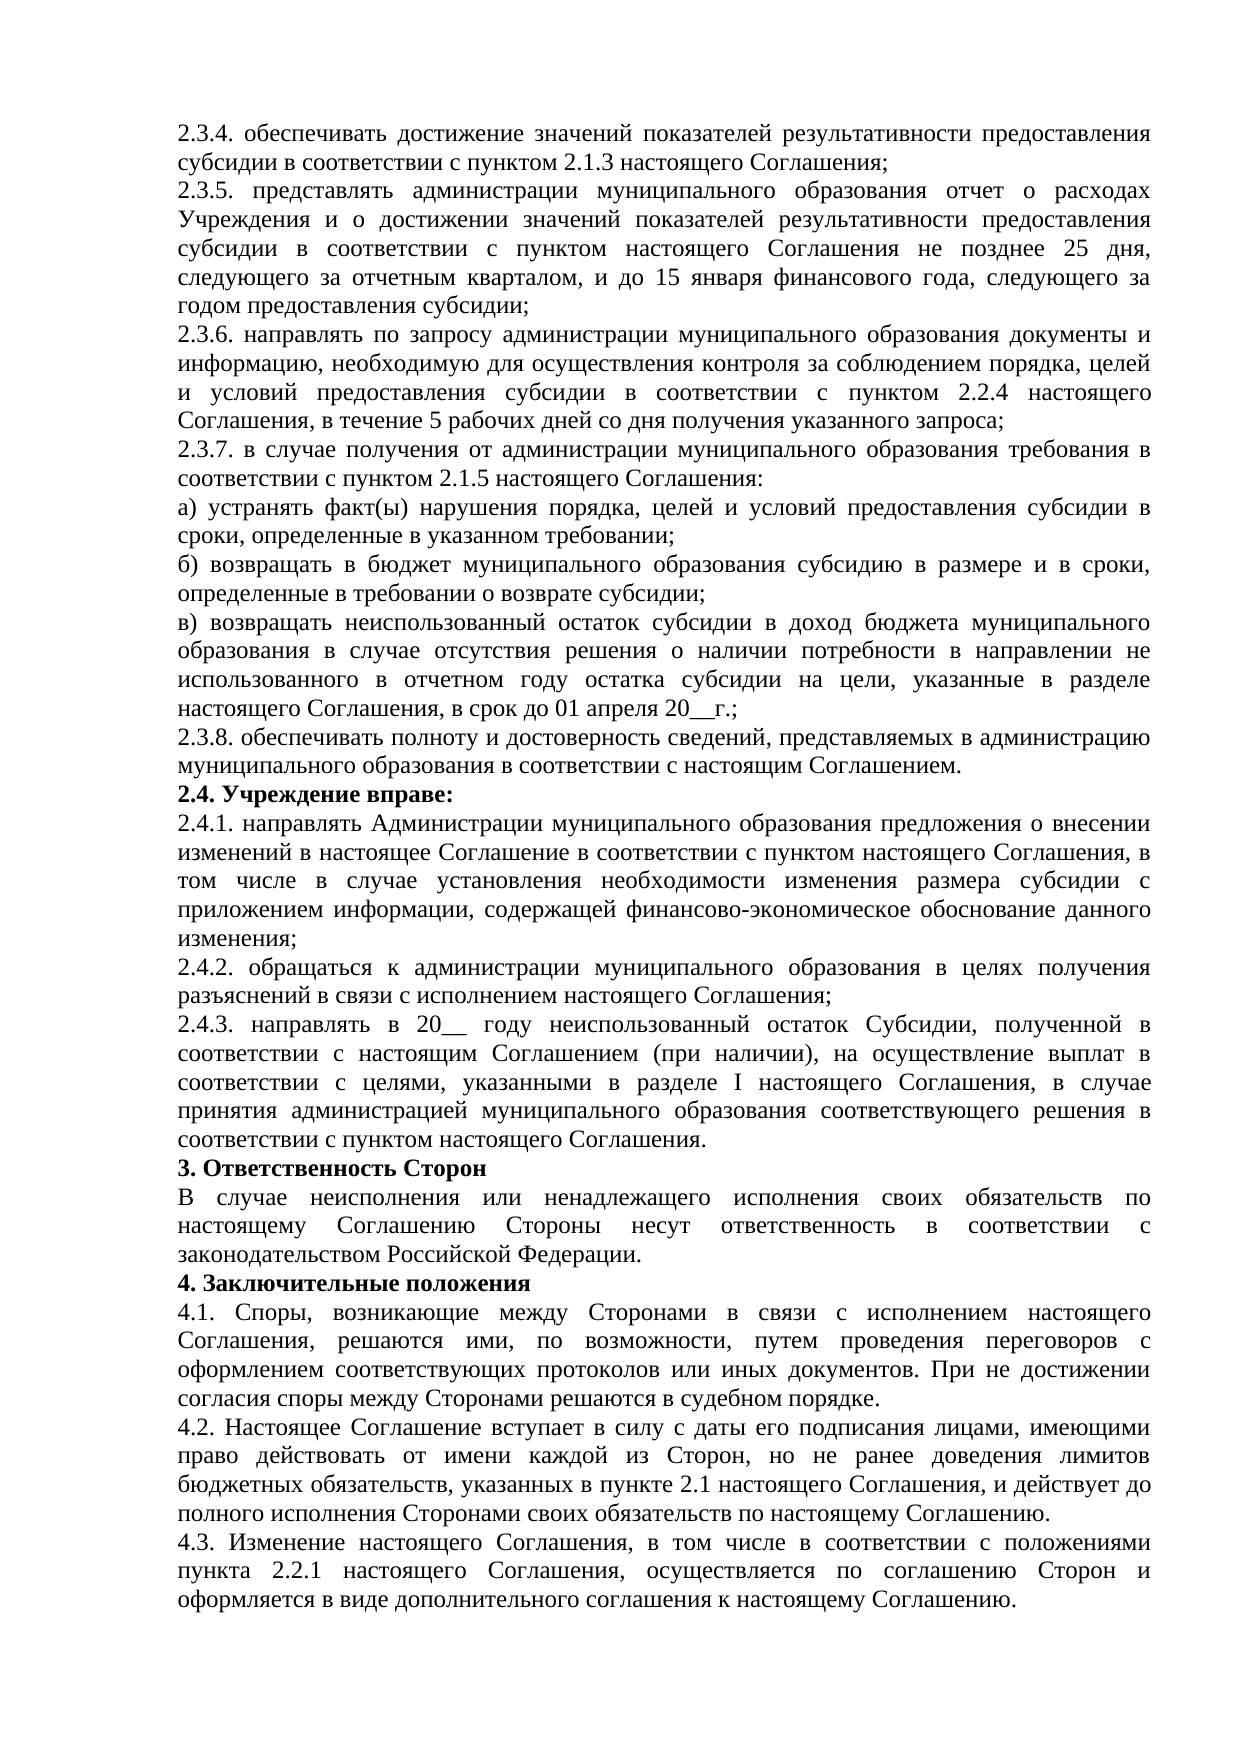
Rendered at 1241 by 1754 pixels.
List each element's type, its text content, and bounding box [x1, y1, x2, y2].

text а) устранять факт(ы) нарушения порядка, целей и условий предоставления субсидии в сроки, определенные в указанном требовании; [177, 492, 1152, 549]
text 4. Заключительные положения [177, 1268, 1152, 1297]
text 2.3.5. представлять администрации муниципального образования отчет о расходах Учреждения и о достижении значений показателей результативности предоставления субсидии в соответствии с пунктом настоящего Соглашения не позднее 25 дня, следующего за отчетным кварталом, и до 15 января финансового года, следующего за годом предоставления субсидии; [177, 176, 1152, 319]
text 2.3.6. направлять по запросу администрации муниципального образования документы и информацию, необходимую для осуществления контроля за соблюдением порядка, целей и условий предоставления субсидии в соответствии с пунктом 2.2.4 настоящего Соглашения, в течение 5 рабочих дней со дня получения указанного запроса; [177, 319, 1152, 434]
text 2.4.3. направлять в 20__ году неиспользованный остаток Субсидии, полученной в соответствии с настоящим Соглашением (при наличии), на осуществление выплат в соответствии с целями, указанными в разделе I настоящего Соглашения, в случае принятия администрацией муниципального образования соответствующего решения в соответствии с пунктом настоящего Соглашения. [177, 1009, 1152, 1153]
text 4.3. Изменение настоящего Соглашения, в том числе в соответствии с положениями пункта 2.2.1 настоящего Соглашения, осуществляется по соглашению Сторон и оформляется в виде дополнительного соглашения к настоящему Соглашению. [177, 1527, 1152, 1613]
text 2.3.7. в случае получения от администрации муниципального образования требования в соответствии с пунктом 2.1.5 настоящего Соглашения: [177, 434, 1152, 492]
text 2.3.4. обеспечивать достижение значений показателей результативности предоставления субсидии в соответствии с пунктом 2.1.3 настоящего Соглашения; [177, 118, 1152, 176]
text 4.1. Споры, возникающие между Сторонами в связи с исполнением настоящего Соглашения, решаются ими, по возможности, путем проведения переговоров с оформлением соответствующих протоколов или иных документов. При не достижении согласия споры между Сторонами решаются в судебном порядке. [177, 1297, 1152, 1412]
text 2.3.8. обеспечивать полноту и достоверность сведений, представляемых в администрацию муниципального образования в соответствии с настоящим Соглашением. [177, 722, 1152, 779]
text 3. Ответственность Сторон [177, 1153, 1152, 1182]
text б) возвращать в бюджет муниципального образования субсидию в размере и в сроки, определенные в требовании о возврате субсидии; [177, 549, 1152, 607]
text 2.4. Учреждение вправе: [177, 779, 1152, 808]
text в) возвращать неиспользованный остаток субсидии в доход бюджета муниципального образования в случае отсутствия решения о наличии потребности в направлении не использованного в отчетном году остатка субсидии на цели, указанные в разделе настоящего Соглашения, в срок до 01 апреля 20__г.; [177, 607, 1152, 722]
text В случае неисполнения или ненадлежащего исполнения своих обязательств по настоящему Соглашению Стороны несут ответственность в соответствии с законодательством Российской Федерации. [177, 1182, 1152, 1268]
text 2.4.1. направлять Администрации муниципального образования предложения о внесении изменений в настоящее Соглашение в соответствии с пунктом настоящего Соглашения, в том числе в случае установления необходимости изменения размера субсидии с приложением информации, содержащей финансово-экономическое обоснование данного изменения; [177, 808, 1152, 952]
text 2.4.2. обращаться к администрации муниципального образования в целях получения разъяснений в связи с исполнением настоящего Соглашения; [177, 952, 1152, 1009]
text 4.2. Настоящее Соглашение вступает в силу с даты его подписания лицами, имеющими право действовать от имени каждой из Сторон, но не ранее доведения лимитов бюджетных обязательств, указанных в пункте 2.1 настоящего Соглашения, и действует до полного исполнения Сторонами своих обязательств по настоящему Соглашению. [177, 1412, 1152, 1527]
